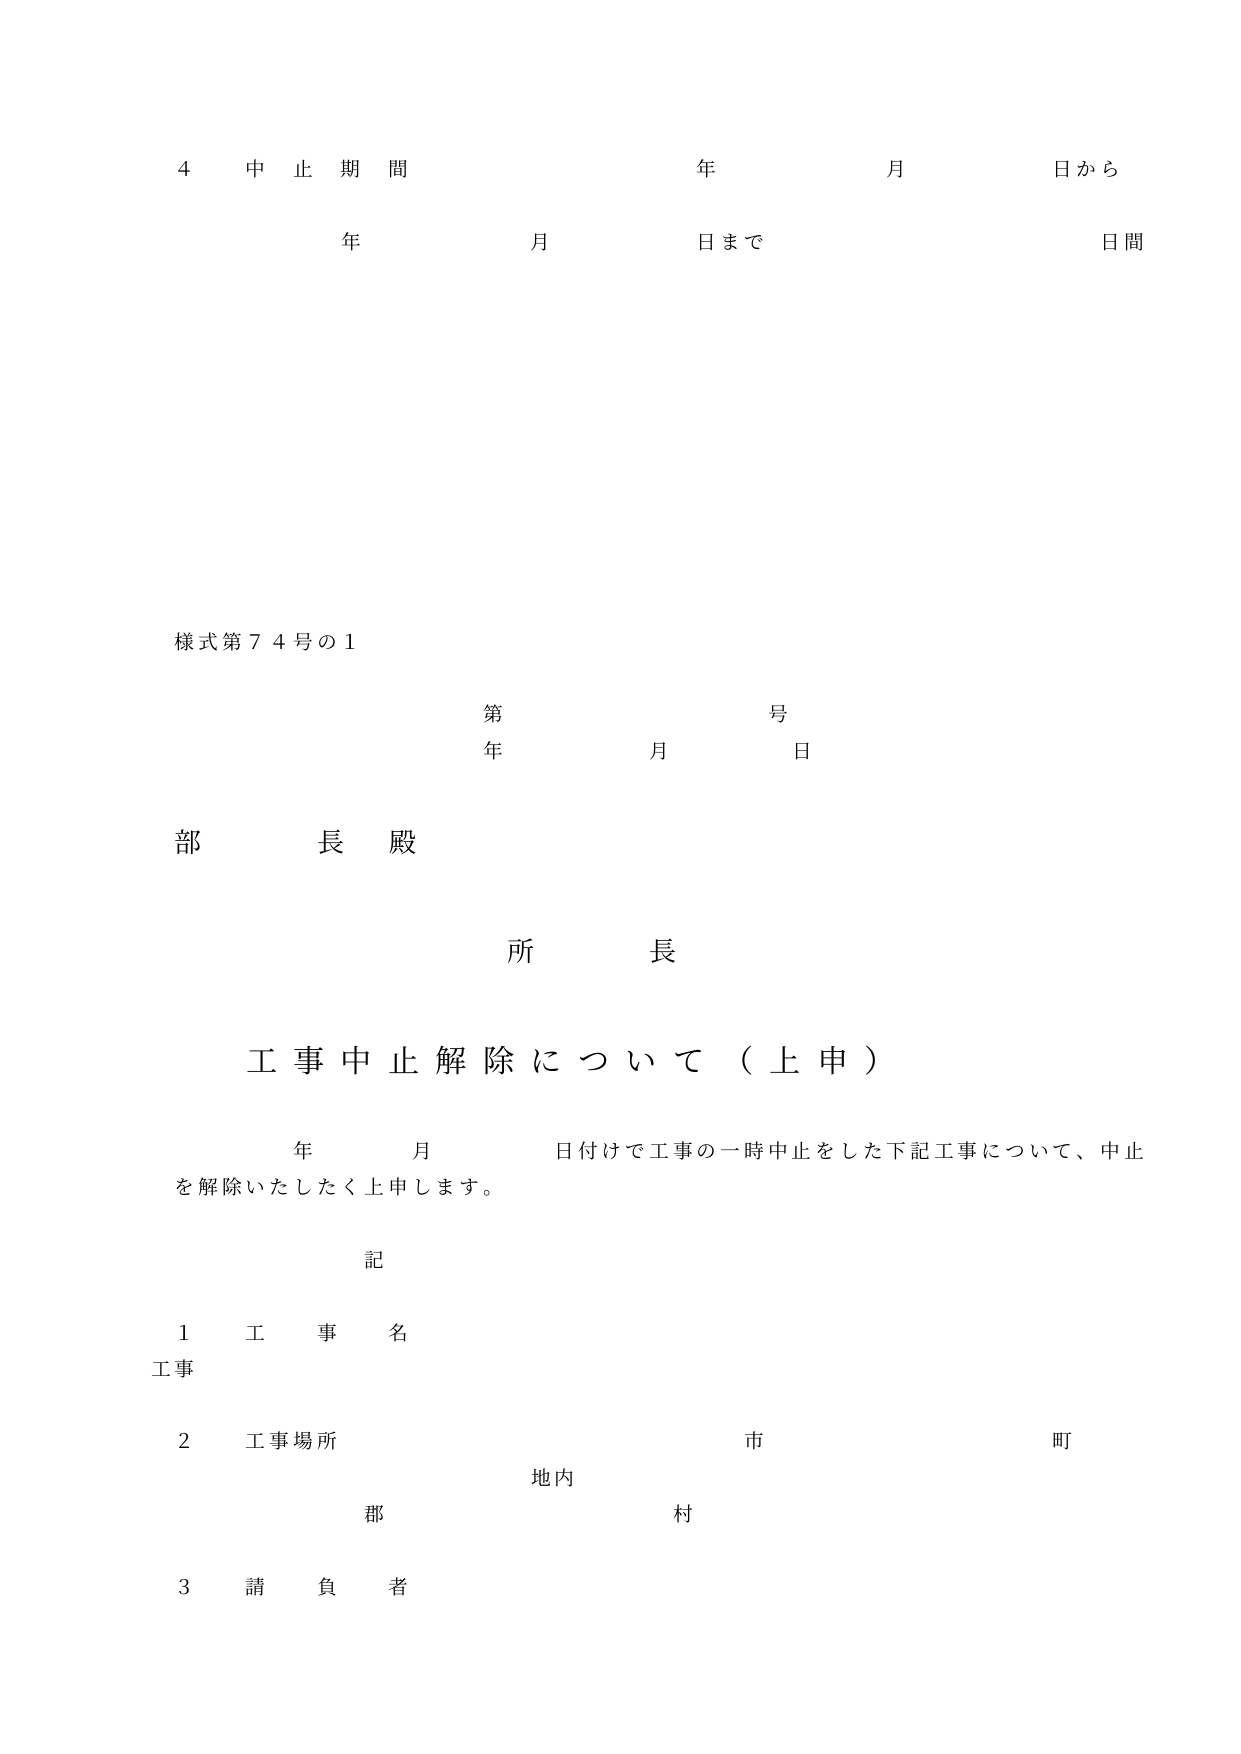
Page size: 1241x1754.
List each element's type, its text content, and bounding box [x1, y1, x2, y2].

text ３ 請 負 者 [151, 1568, 1148, 1604]
text 年 月 日まで 日間 [151, 223, 1148, 259]
text 郡 村 [151, 1495, 1148, 1531]
text を解除いたしたく上申します。 [151, 1168, 1148, 1204]
text １ 工 事 名 工事 [151, 1313, 1148, 1386]
text ２ 工事場所 市 町 [151, 1422, 1148, 1459]
text ４ 中 止 期 間 年 月 日から [151, 150, 1148, 186]
text 所 長 [151, 913, 1148, 986]
text 第 号 [151, 695, 1148, 732]
text 地内 [151, 1459, 1148, 1495]
text 部 長 殿 [151, 804, 1148, 877]
text 年 月 日 [151, 732, 1148, 768]
text 記 [151, 1241, 1148, 1277]
text 年 月 日付けで工事の一時中止をした下記工事について、中止 [151, 1131, 1148, 1168]
text 様式第７４号の１ [151, 622, 1148, 659]
text 工事中止解除について（上申） [151, 1022, 1148, 1095]
